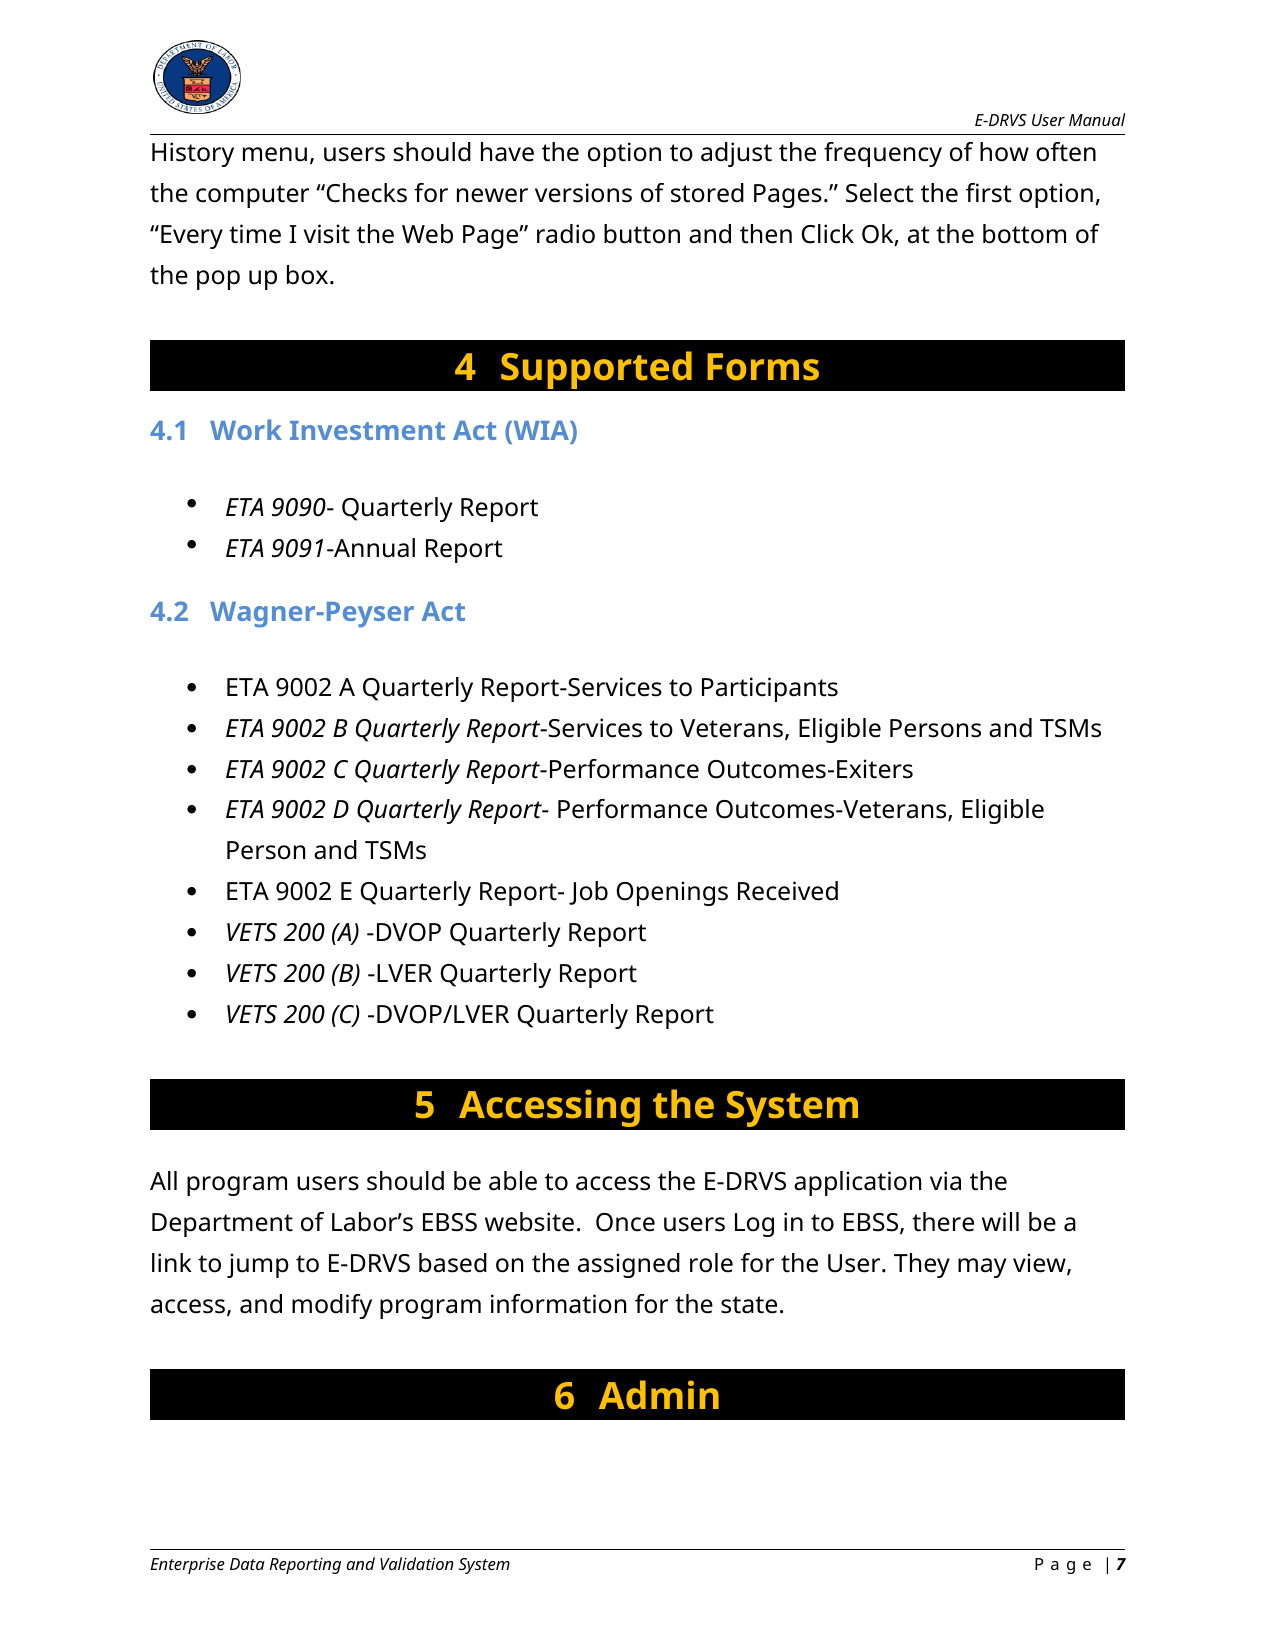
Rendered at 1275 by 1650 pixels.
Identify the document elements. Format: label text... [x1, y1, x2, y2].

picture [153, 40, 241, 114]
list VETS 200 (A) -DVOP Quarterly Report [187, 915, 1125, 949]
subtitle Supported Forms [150, 340, 1125, 391]
list ETA 9002 B Quarterly Report-Services to Veterans, Eligible Persons and TSMs [187, 711, 1125, 744]
subtitle Admin [150, 1369, 1125, 1420]
text All program users should be able to access the E-DRVS application via the Department of Labor’s EBSS website. Once users Log in to EBSS, there will be a link to jump to E-DRVS based on the assigned role for the User. They may view, access, and modify program information for the state. [150, 1164, 1125, 1321]
list VETS 200 (C) -DVOP/LVER Quarterly Report [187, 996, 1125, 1030]
list ETA 9090- Quarterly Report [187, 489, 1125, 523]
list ETA 9002 A Quarterly Report-Services to Participants [187, 670, 1125, 704]
subtitle Accessing the System [150, 1079, 1125, 1130]
list ETA 9002 E Quarterly Report- Job Openings Received [187, 874, 1125, 908]
subtitle Wagner-Peyser Act [150, 592, 1125, 629]
list VETS 200 (B) -LVER Quarterly Report [187, 956, 1125, 989]
text To ensure the E-DRVS system performs optimally, adjust the browser settings for the computer. Under Internet Options, choose Browser History. From the Browser History menu, users should have the option to adjust the frequency of how often the computer “Checks for newer versions of stored Pages.” Select the first option, “Every time I visit the Web Page” radio button and then Click Ok, at the bottom of the pop up box. [150, 135, 1125, 291]
list ETA 9091-Annual Report [187, 530, 1125, 564]
list ETA 9002 D Quarterly Report- Performance Outcomes-Veterans, Eligible Person and TSMs [187, 792, 1125, 867]
subtitle Work Investment Act (WIA) [150, 412, 1125, 449]
list ETA 9002 C Quarterly Report-Performance Outcomes-Exiters [187, 751, 1125, 785]
